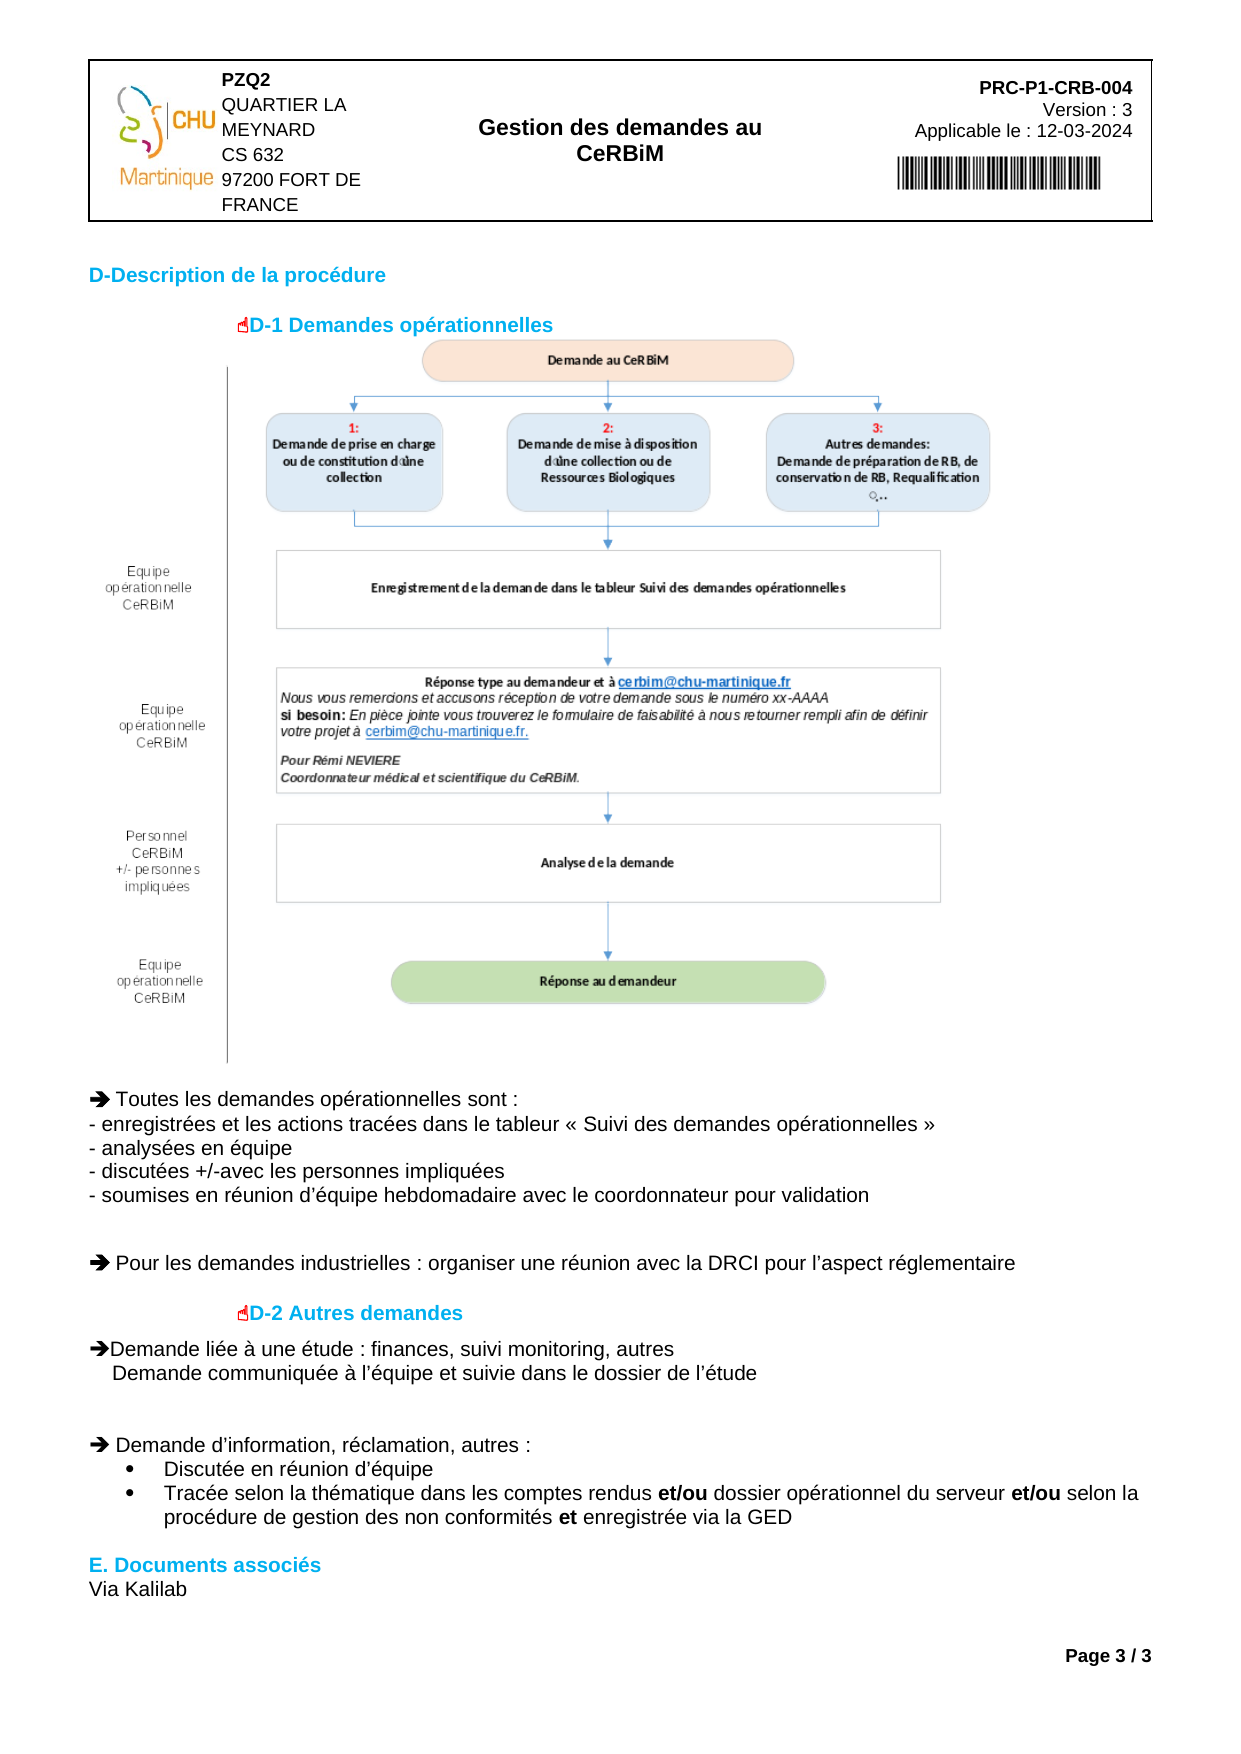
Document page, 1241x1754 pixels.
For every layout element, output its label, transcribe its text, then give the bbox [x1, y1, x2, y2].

text D-1 Demandes opérationnelles [89, 313, 1152, 337]
text - enregistrées et les actions tracées dans le tableur « Suivi des demandes opérationnelles » [89, 1111, 1152, 1135]
text - discutées +/-avec les personnes impliquées [89, 1159, 1152, 1183]
text D-Description de la procédure [89, 262, 1152, 286]
picture [840, 141, 1138, 204]
list Discutée en réunion d’équipe [126, 1457, 1152, 1481]
text Pour les demandes industrielles : organiser une réunion avec la DRCI pour l’aspect réglementaire [89, 1250, 1152, 1274]
text E. Documents associés [89, 1553, 1152, 1577]
text D-2 Autres demandes [89, 1301, 1152, 1325]
text Demande liée à une étude : finances, suivi monitoring, autres [89, 1337, 1152, 1361]
picture [112, 85, 222, 195]
text - analysées en équipe [89, 1135, 1152, 1159]
text - soumises en réunion d’équipe hebdomadaire avec le coordonnateur pour validation [89, 1183, 1152, 1207]
text Demande communiquée à l’équipe et suivie dans le dossier de l’étude [89, 1361, 1152, 1385]
text Demande d’information, réclamation, autres : [89, 1433, 1152, 1457]
text Via Kalilab [89, 1577, 1152, 1601]
text Toutes les demandes opérationnelles sont : [89, 1087, 1152, 1111]
list Tracée selon la thématique dans les comptes rendus et/ou dossier opérationnel du serveur et/ou selon la procédure de gestion des non conformités et enregistrée via la GED [126, 1481, 1152, 1529]
